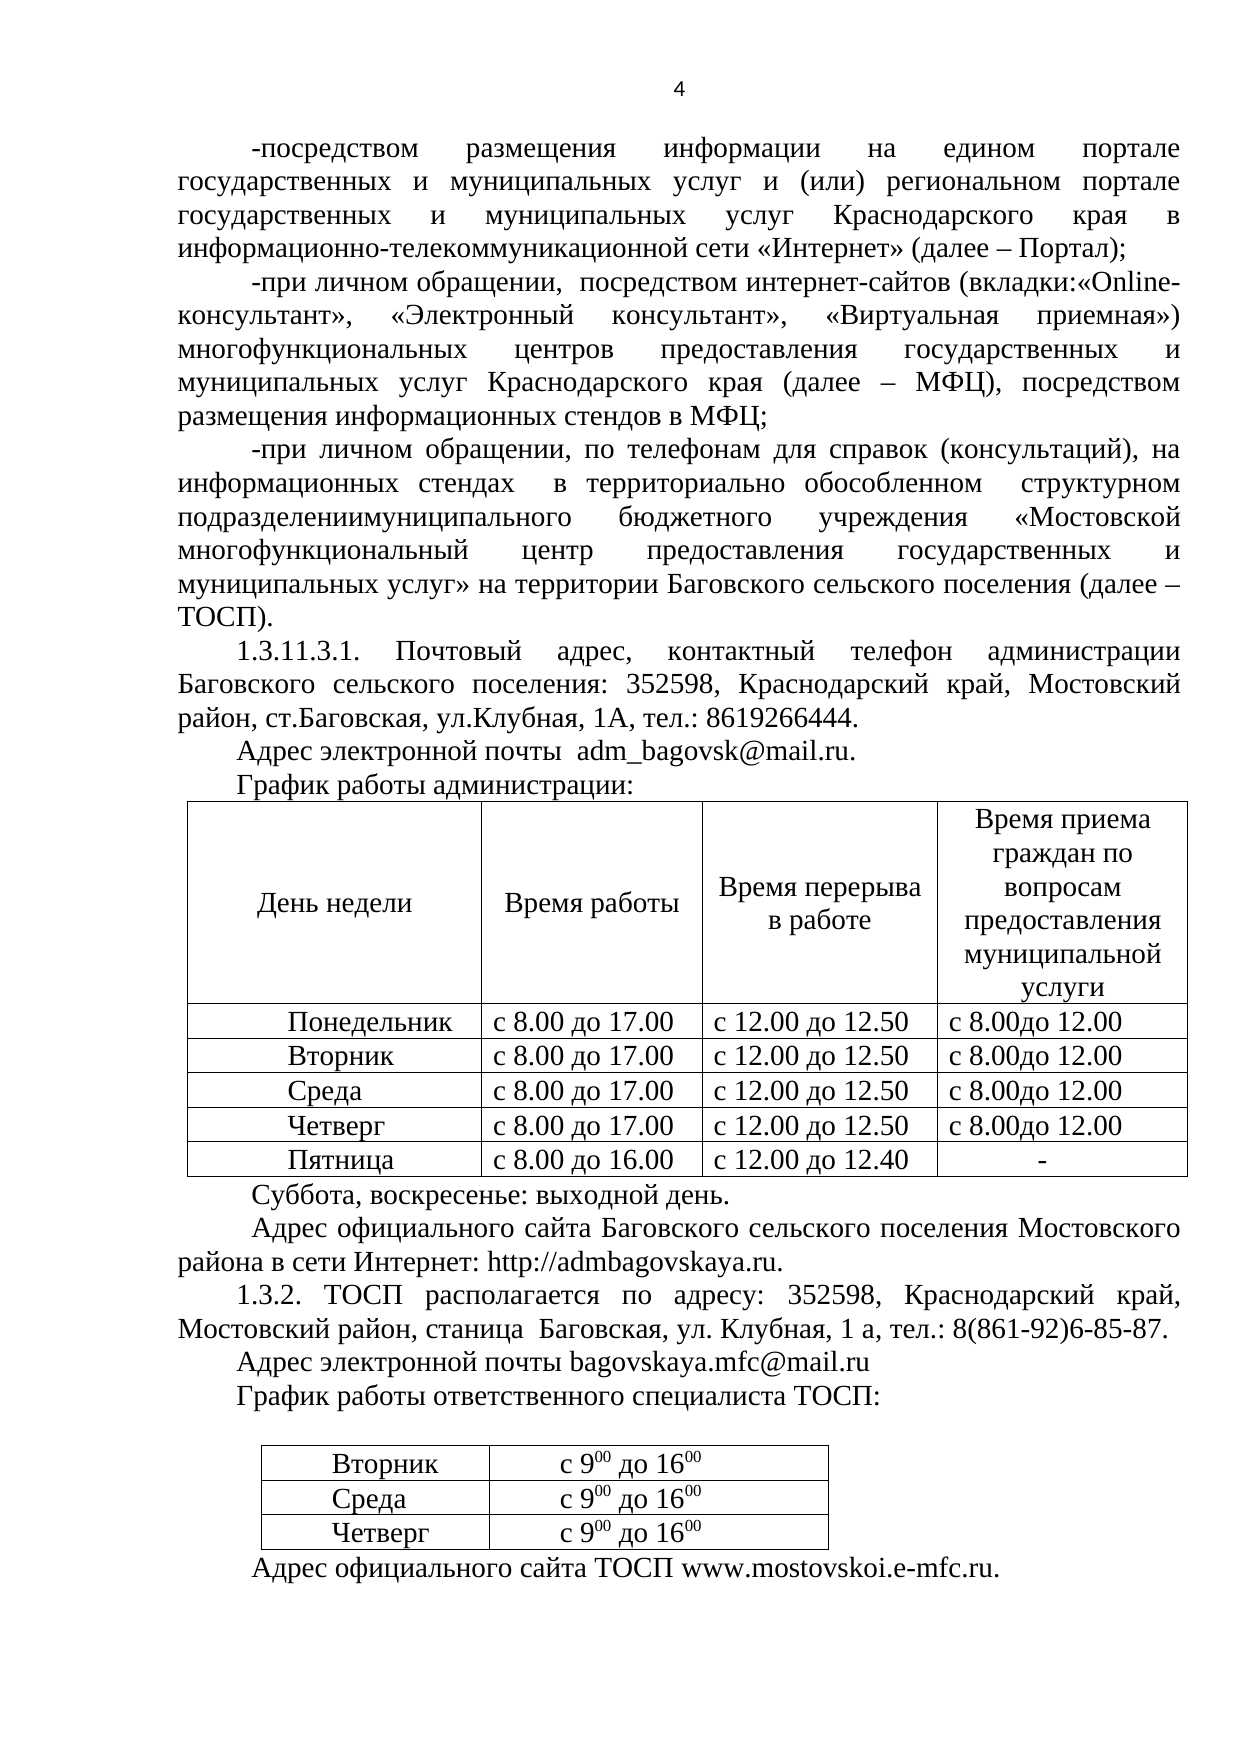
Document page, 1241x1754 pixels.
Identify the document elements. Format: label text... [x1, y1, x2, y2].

table_cell с 8.00до 12.00 [938, 1004, 1187, 1037]
table_cell с 8.00 до 17.00 [482, 1073, 702, 1107]
table_cell Пятница [188, 1142, 481, 1176]
table_cell с 12.00 до 12.50 [703, 1004, 937, 1037]
text -при личном обращении, посредством интернет-сайтов (вкладки:«Online-консультант», «Электронный консультант», «Виртуальная приемная») многофункциональных центров предоставления государственных и муниципальных услуг Краснодарского края (далее – МФЦ), посредством размещения информационных стендов в МФЦ; [177, 264, 1181, 432]
text Адрес официального сайта Баговского сельского поселения Мостовского района в сети Интернет: http://admbagovskaya.ru. [177, 1210, 1181, 1277]
table_header Время перерыва в работе [703, 802, 937, 1003]
table_cell с 8.00до 12.00 [938, 1073, 1187, 1107]
table_cell Вторник [188, 1039, 481, 1072]
text График работы ответственного специалиста ТОСП: [177, 1378, 1181, 1412]
text -посредством размещения информации на едином портале государственных и муниципальных услуг и (или) региональном портале государственных и муниципальных услуг Краснодарского края в информационно-телекоммуникационной сети «Интернет» (далее – Портал); [177, 130, 1181, 264]
table_cell с 8.00 до 17.00 [482, 1039, 702, 1072]
table_cell Четверг [188, 1108, 481, 1141]
table_cell с 900 до 1600 [490, 1515, 828, 1549]
table_cell Среда [262, 1481, 489, 1514]
text Адрес официального сайта ТОСП www.mostovskoi.e-mfc.ru. [177, 1550, 1181, 1583]
table_cell - [938, 1142, 1187, 1176]
table_cell с 12.00 до 12.50 [703, 1039, 937, 1072]
text Суббота, воскресенье: выходной день. [177, 1177, 1181, 1210]
table_cell с 900 до 1600 [490, 1481, 828, 1514]
table_cell с 8.00 до 17.00 [482, 1004, 702, 1037]
table_cell Среда [188, 1073, 481, 1107]
table_cell с 8.00до 12.00 [938, 1108, 1187, 1141]
table_cell с 12.00 до 12.50 [703, 1073, 937, 1107]
table_cell с 8.00до 12.00 [938, 1039, 1187, 1072]
text График работы администрации: [177, 767, 1181, 801]
text Адрес электронной почты bagovskaya.mfc@mail.ru [177, 1344, 1181, 1378]
table_cell Понедельник [188, 1004, 481, 1037]
text 1.3.11.3.1. Почтовый адрес, контактный телефон администрации Баговского сельского поселения: 352598, Краснодарский край, Мостовский район, ст.Баговская, ул.Клубная, 1А, тел.: 8619266444. [177, 633, 1181, 733]
table_header с 900 до 1600 [490, 1446, 828, 1480]
table_header Вторник [262, 1446, 489, 1480]
table_cell с 8.00 до 17.00 [482, 1108, 702, 1141]
table_header День недели [188, 802, 481, 1003]
text 1.3.2. ТОСП располагается по адресу: 352598, Краснодарский край, Мостовский район, станица Баговская, ул. Клубная, 1 а, тел.: 8(861-92)6-85-87. [177, 1277, 1181, 1344]
text Адрес электронной почты adm_bagovsk@mail.ru. [177, 733, 1181, 767]
table_header Время работы [482, 802, 702, 1003]
table_header Время приема граждан по вопросам предоставления муниципальной услуги [938, 802, 1187, 1003]
table_cell Четверг [262, 1515, 489, 1549]
table_cell с 12.00 до 12.50 [703, 1108, 937, 1141]
table_cell с 8.00 до 16.00 [482, 1142, 702, 1176]
text -при личном обращении, по телефонам для справок (консультаций), на информационных стендах в территориально обособленном структурном подразделениимуниципального бюджетного учреждения «Мостовской многофункциональный центр предоставления государственных и муниципальных услуг» на территории Баговского сельского поселения (далее – ТОСП). [177, 432, 1181, 633]
table_cell с 12.00 до 12.40 [703, 1142, 937, 1176]
